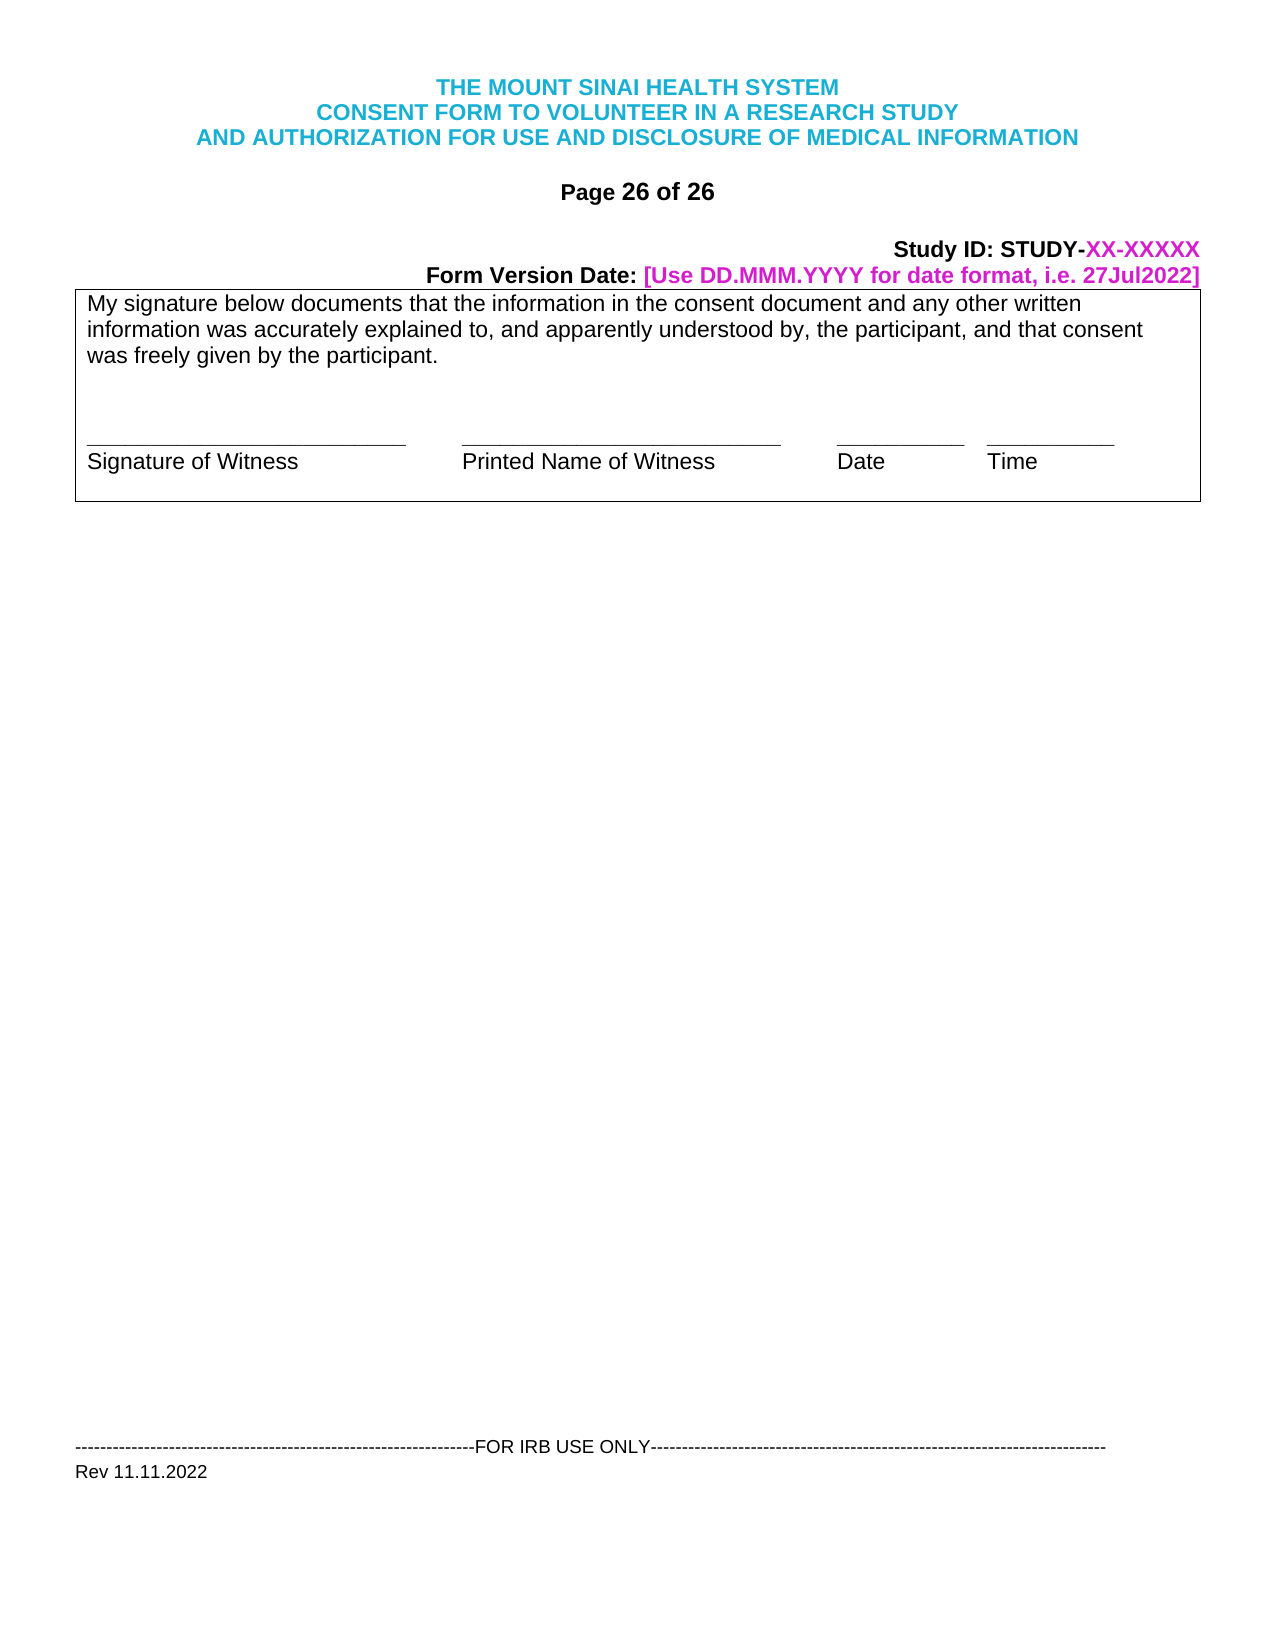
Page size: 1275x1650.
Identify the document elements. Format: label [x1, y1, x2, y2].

table_cell [76, 290, 1200, 501]
